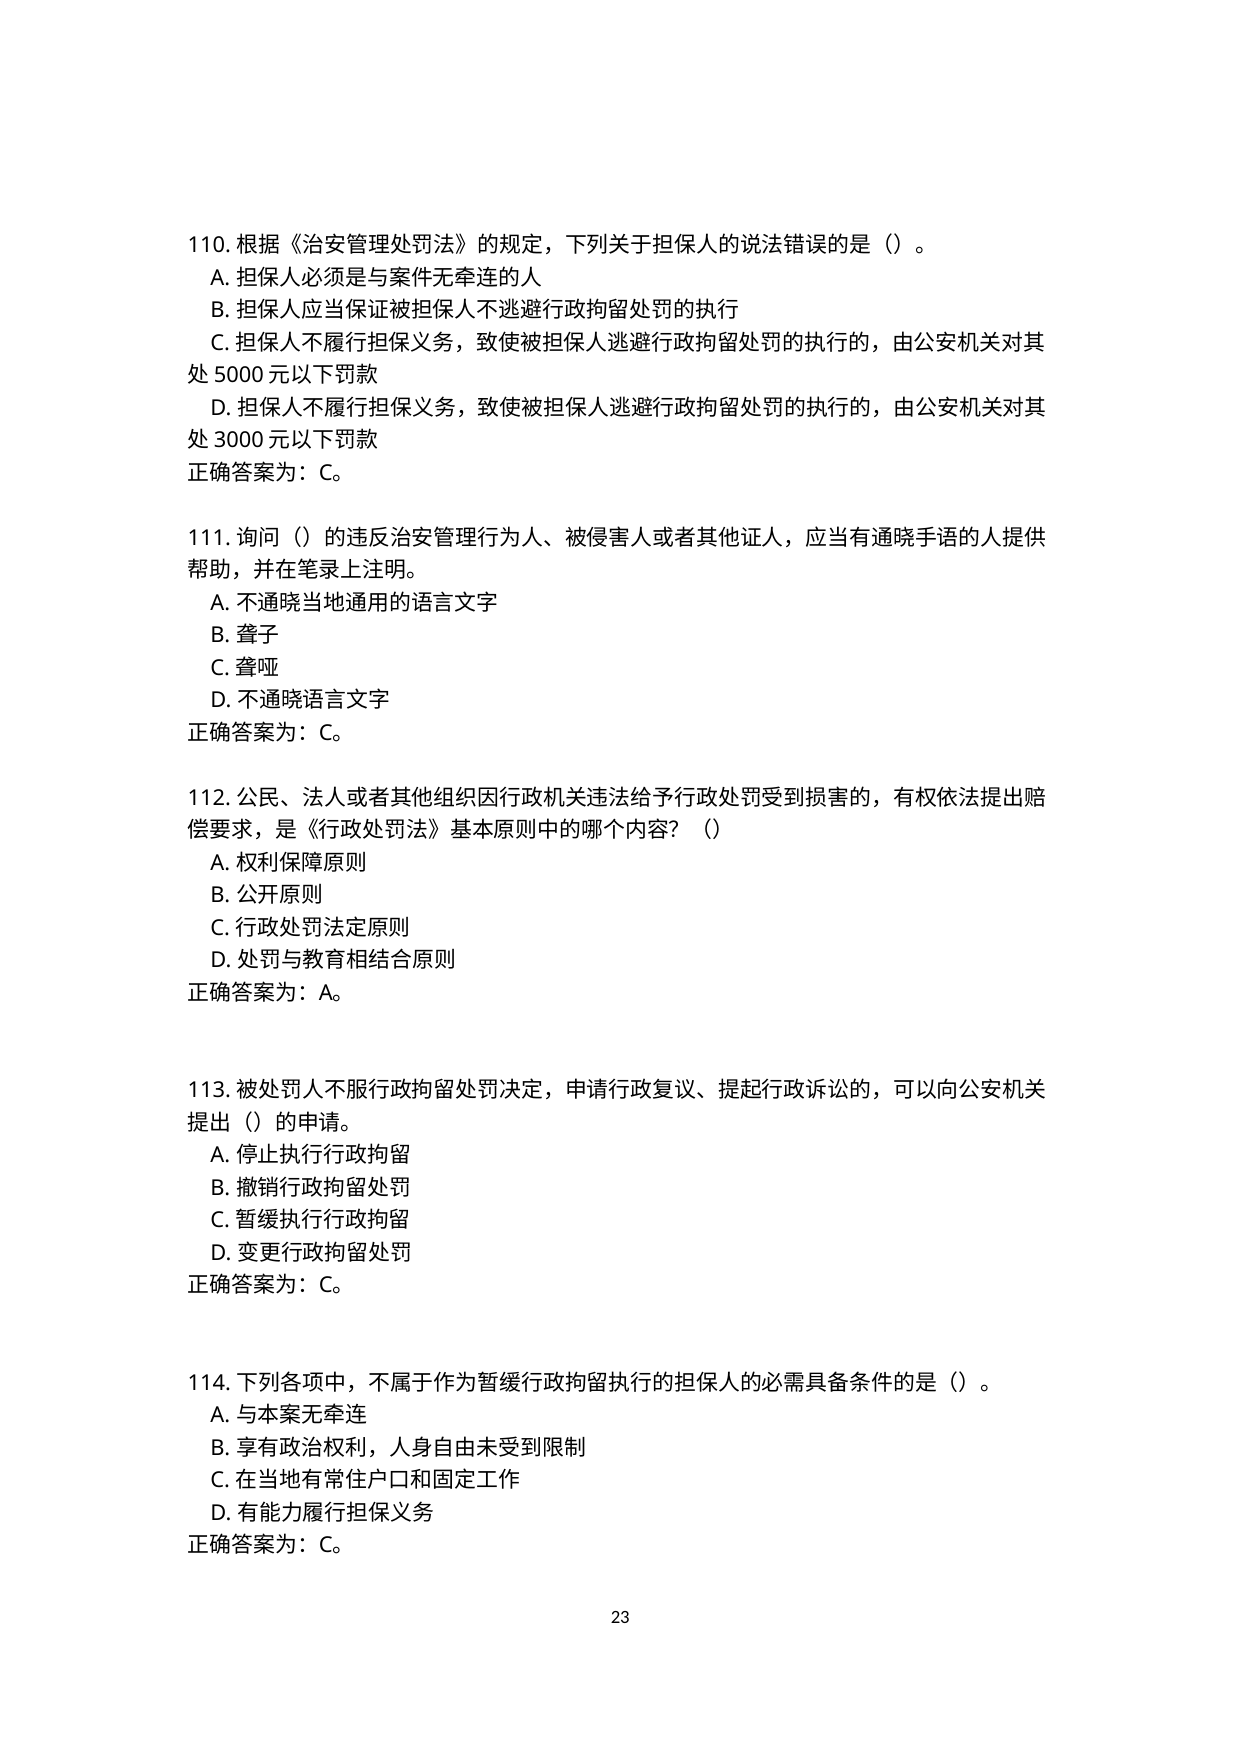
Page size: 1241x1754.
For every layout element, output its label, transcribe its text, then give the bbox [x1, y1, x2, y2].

text D. 不通晓语言文字 [187, 682, 1053, 714]
text D. 处罚与教育相结合原则 [187, 942, 1053, 974]
text B. 聋子 [187, 617, 1053, 649]
text B. 撤销行政拘留处罚 [187, 1169, 1053, 1202]
text 111. 询问（）的违反治安管理行为人、被侵害人或者其他证人，应当有通晓手语的人提供帮助，并在笔录上注明。 [187, 519, 1053, 584]
text 112. 公民、法人或者其他组织因行政机关违法给予行政处罚受到损害的，有权依法提出赔偿要求，是《行政处罚法》基本原则中的哪个内容？（） [187, 779, 1053, 844]
text 正确答案为：C。 [187, 714, 1053, 747]
text D. 有能力履行担保义务 [187, 1494, 1053, 1527]
text A. 停止执行行政拘留 [187, 1137, 1053, 1169]
text D. 变更行政拘留处罚 [187, 1234, 1053, 1267]
text A. 不通晓当地通用的语言文字 [187, 584, 1053, 617]
text D. 担保人不履行担保义务，致使被担保人逃避行政拘留处罚的执行的，由公安机关对其处3000元以下罚款 [187, 389, 1053, 454]
text 110. 根据《治安管理处罚法》的规定，下列关于担保人的说法错误的是（）。 [187, 227, 1053, 259]
text C. 担保人不履行担保义务，致使被担保人逃避行政拘留处罚的执行的，由公安机关对其处5000元以下罚款 [187, 324, 1053, 389]
text 正确答案为：C。 [187, 454, 1053, 487]
text A. 担保人必须是与案件无牵连的人 [187, 259, 1053, 292]
text 113. 被处罚人不服行政拘留处罚决定，申请行政复议、提起行政诉讼的，可以向公安机关提出（）的申请。 [187, 1072, 1053, 1137]
text 正确答案为：C。 [187, 1527, 1053, 1559]
text A. 权利保障原则 [187, 844, 1053, 877]
text 正确答案为：C。 [187, 1267, 1053, 1299]
text B. 担保人应当保证被担保人不逃避行政拘留处罚的执行 [187, 292, 1053, 324]
text C. 聋哑 [187, 649, 1053, 682]
text 114. 下列各项中，不属于作为暂缓行政拘留执行的担保人的必需具备条件的是（）。 [187, 1364, 1053, 1397]
text B. 享有政治权利，人身自由未受到限制 [187, 1429, 1053, 1462]
text C. 暂缓执行行政拘留 [187, 1202, 1053, 1234]
text C. 在当地有常住户口和固定工作 [187, 1462, 1053, 1494]
text 正确答案为：A。 [187, 974, 1053, 1007]
text C. 行政处罚法定原则 [187, 909, 1053, 942]
text A. 与本案无牵连 [187, 1397, 1053, 1429]
text B. 公开原则 [187, 877, 1053, 909]
